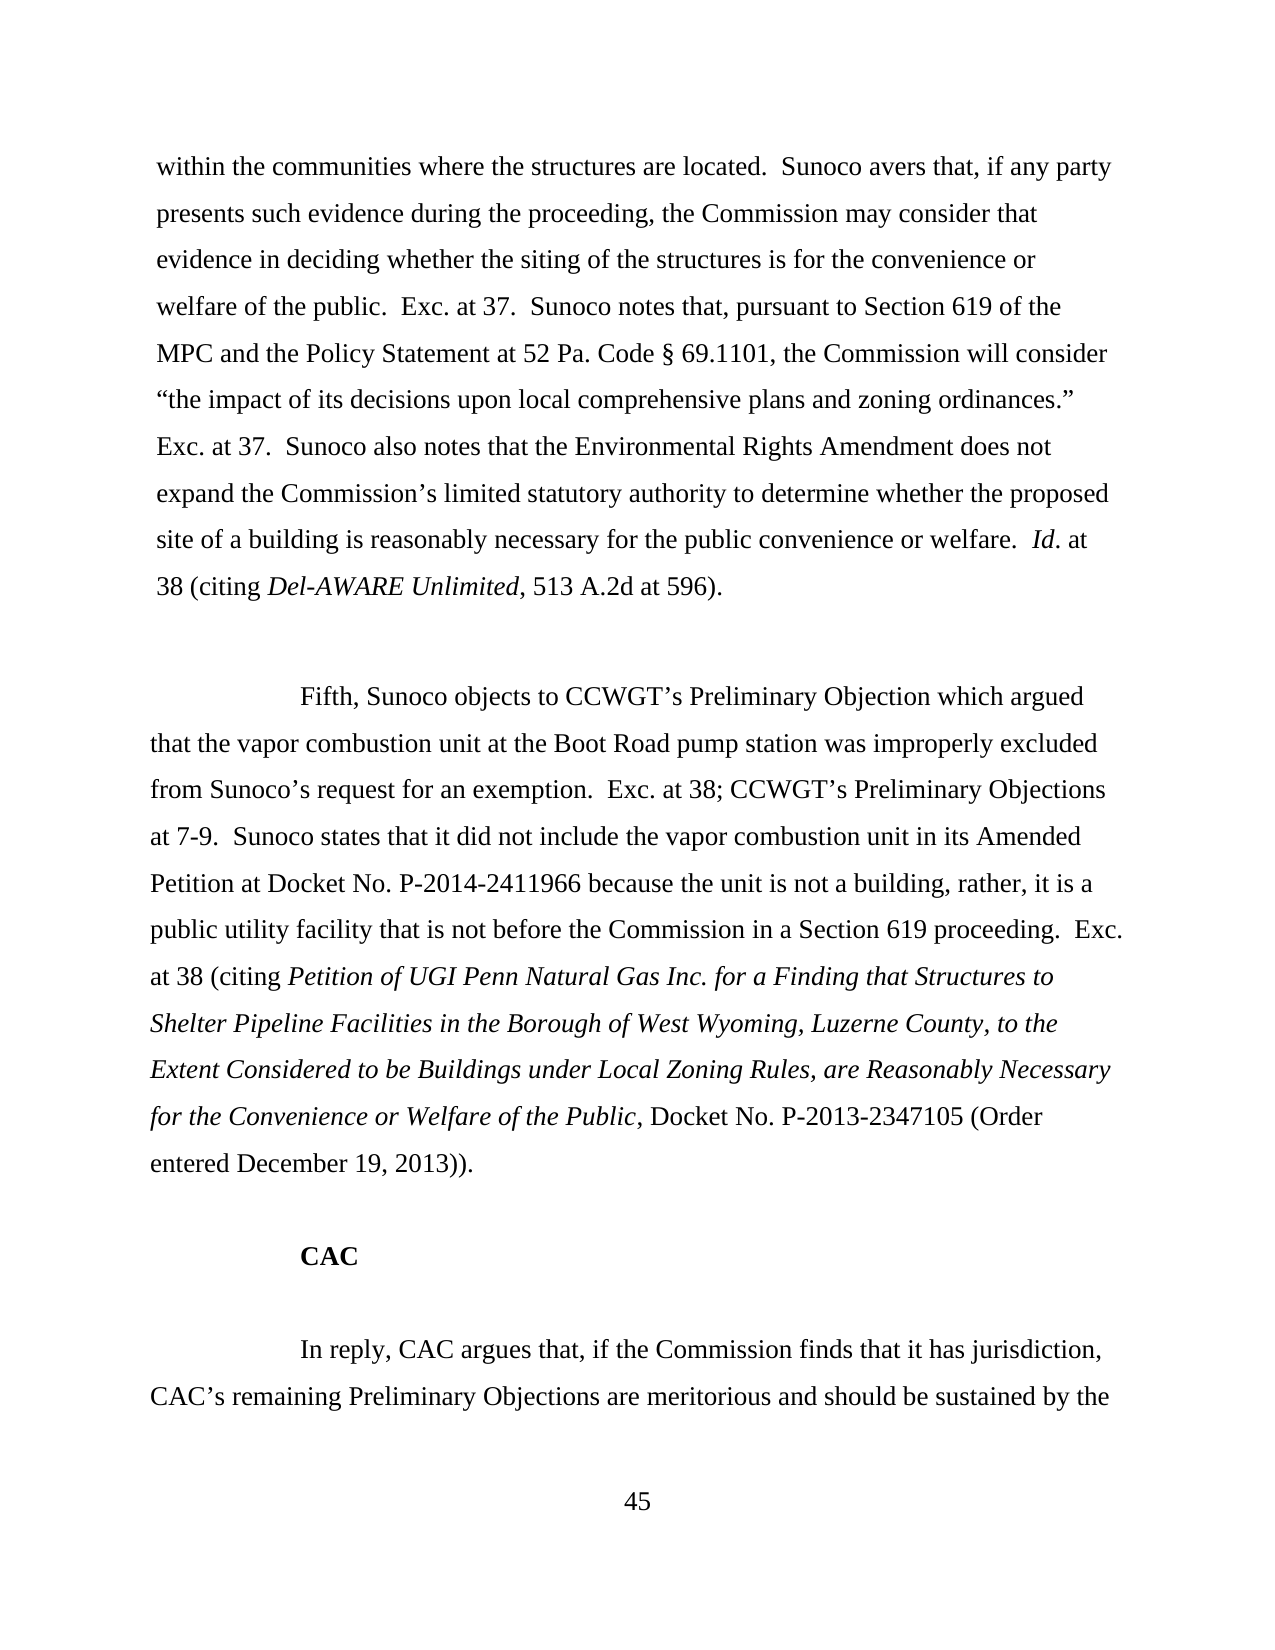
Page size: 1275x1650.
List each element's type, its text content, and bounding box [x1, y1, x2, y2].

text CAC [150, 1240, 1125, 1271]
text Fifth, Sunoco objects to CCWGT’s Preliminary Objection which argued that the vapor combustion unit at the Boot Road pump station was improperly excluded from Sunoco’s request for an exemption. Exc. at 38; CCWGT’s Preliminary Objections at 7-9. Sunoco states that it did not include the vapor combustion unit in its Amended Petition at Docket No. P-2014-2411966 because the unit is not a building, rather, it is a public utility facility that is not before the Commission in a Section 619 proceeding. Exc. at 38 (citing Petition of UGI Penn Natural Gas Inc. for a Finding that Structures to Shelter Pipeline Facilities in the Borough of West Wyoming, Luzerne County, to the Extent Considered to be Buildings under Local Zoning Rules, are Reasonably Necessary for the Convenience or Welfare of the Public, Docket No. P-2013-2347105 (Order entered December 19, 2013)). [150, 680, 1125, 1178]
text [156, 150, 1121, 601]
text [150, 1333, 1125, 1411]
